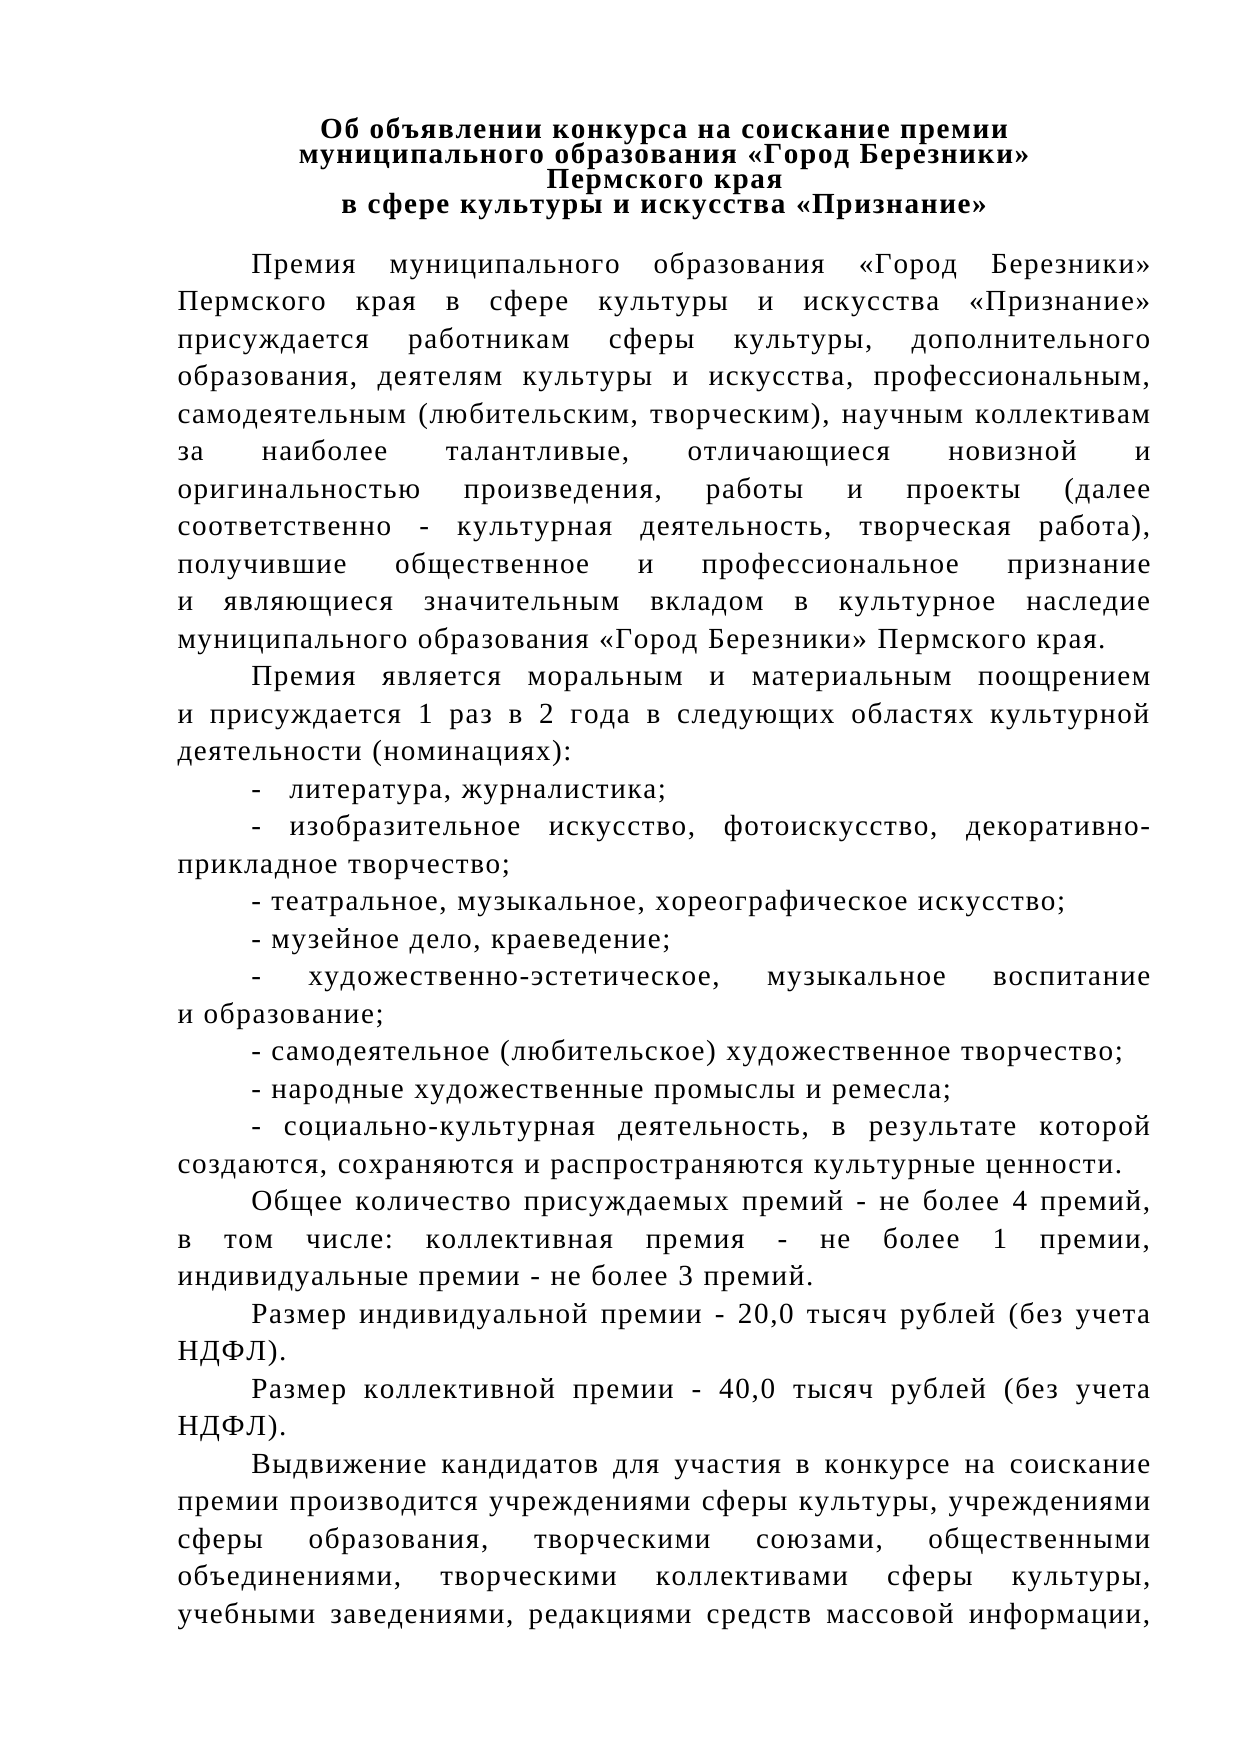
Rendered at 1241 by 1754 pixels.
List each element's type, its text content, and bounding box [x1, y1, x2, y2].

text - литература, журналистика; [177, 768, 1152, 806]
text в сфере культуры и искусства «Признание» [394, 193, 1152, 218]
text в сфере культуры и искусства «Признание» [177, 193, 390, 218]
text - изобразительное искусство, фотоискусство, декоративно-прикладное творчество; [177, 806, 1152, 881]
text Общее количество присуждаемых премий - не более 4 премий, в том числе: коллективная премия - не более 1 премии, индивидуальные премии - не более 3 премий. [177, 1181, 1152, 1293]
text - народные художественные промыслы и ремесла; [177, 1068, 1152, 1106]
text Об объявлении конкурса на соискание премии [177, 118, 1152, 143]
text - социально-культурная деятельность, в результате которой создаются, сохраняются и распространяются культурные ценности. [177, 1106, 1152, 1181]
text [177, 1443, 1152, 1631]
text Пермского края [177, 168, 1152, 193]
text муниципального образования «Город Березники» [177, 143, 1152, 168]
text - музейное дело, краеведение; [177, 918, 1152, 956]
text Премия является моральным и материальным поощрением и присуждается 1 раз в 2 года в следующих областях культурной деятельности (номинациях): [177, 656, 1152, 768]
text Премия муниципального образования «Город Березники» Пермского края в сфере культуры и искусства «Признание» присуждается работникам сферы культуры, дополнительного образования, деятелям культуры и искусства, профессиональным, самодеятельным (любительским, творческим), научным коллективам за наиболее талантливые, отличающиеся новизной и оригинальностью произведения, работы и проекты (далее соответственно - культурная деятельность, творческая работа), получившие общественное и профессиональное признание и являющиеся значительным вкладом в культурное наследие муниципального образования «Город Березники» Пермского края. [177, 243, 1152, 656]
text Размер коллективной премии - 40,0 тысяч рублей (без учета НДФЛ). [177, 1368, 1152, 1443]
text Размер индивидуальной премии - 20,0 тысяч рублей (без учета НДФЛ). [177, 1293, 1152, 1368]
text - художественно-эстетическое, музыкальное воспитание и образование; [177, 956, 1152, 1031]
text - самодеятельное (любительское) художественное творчество; [177, 1031, 1152, 1068]
text - театральное, музыкальное, хореографическое искусство; [177, 881, 1152, 918]
